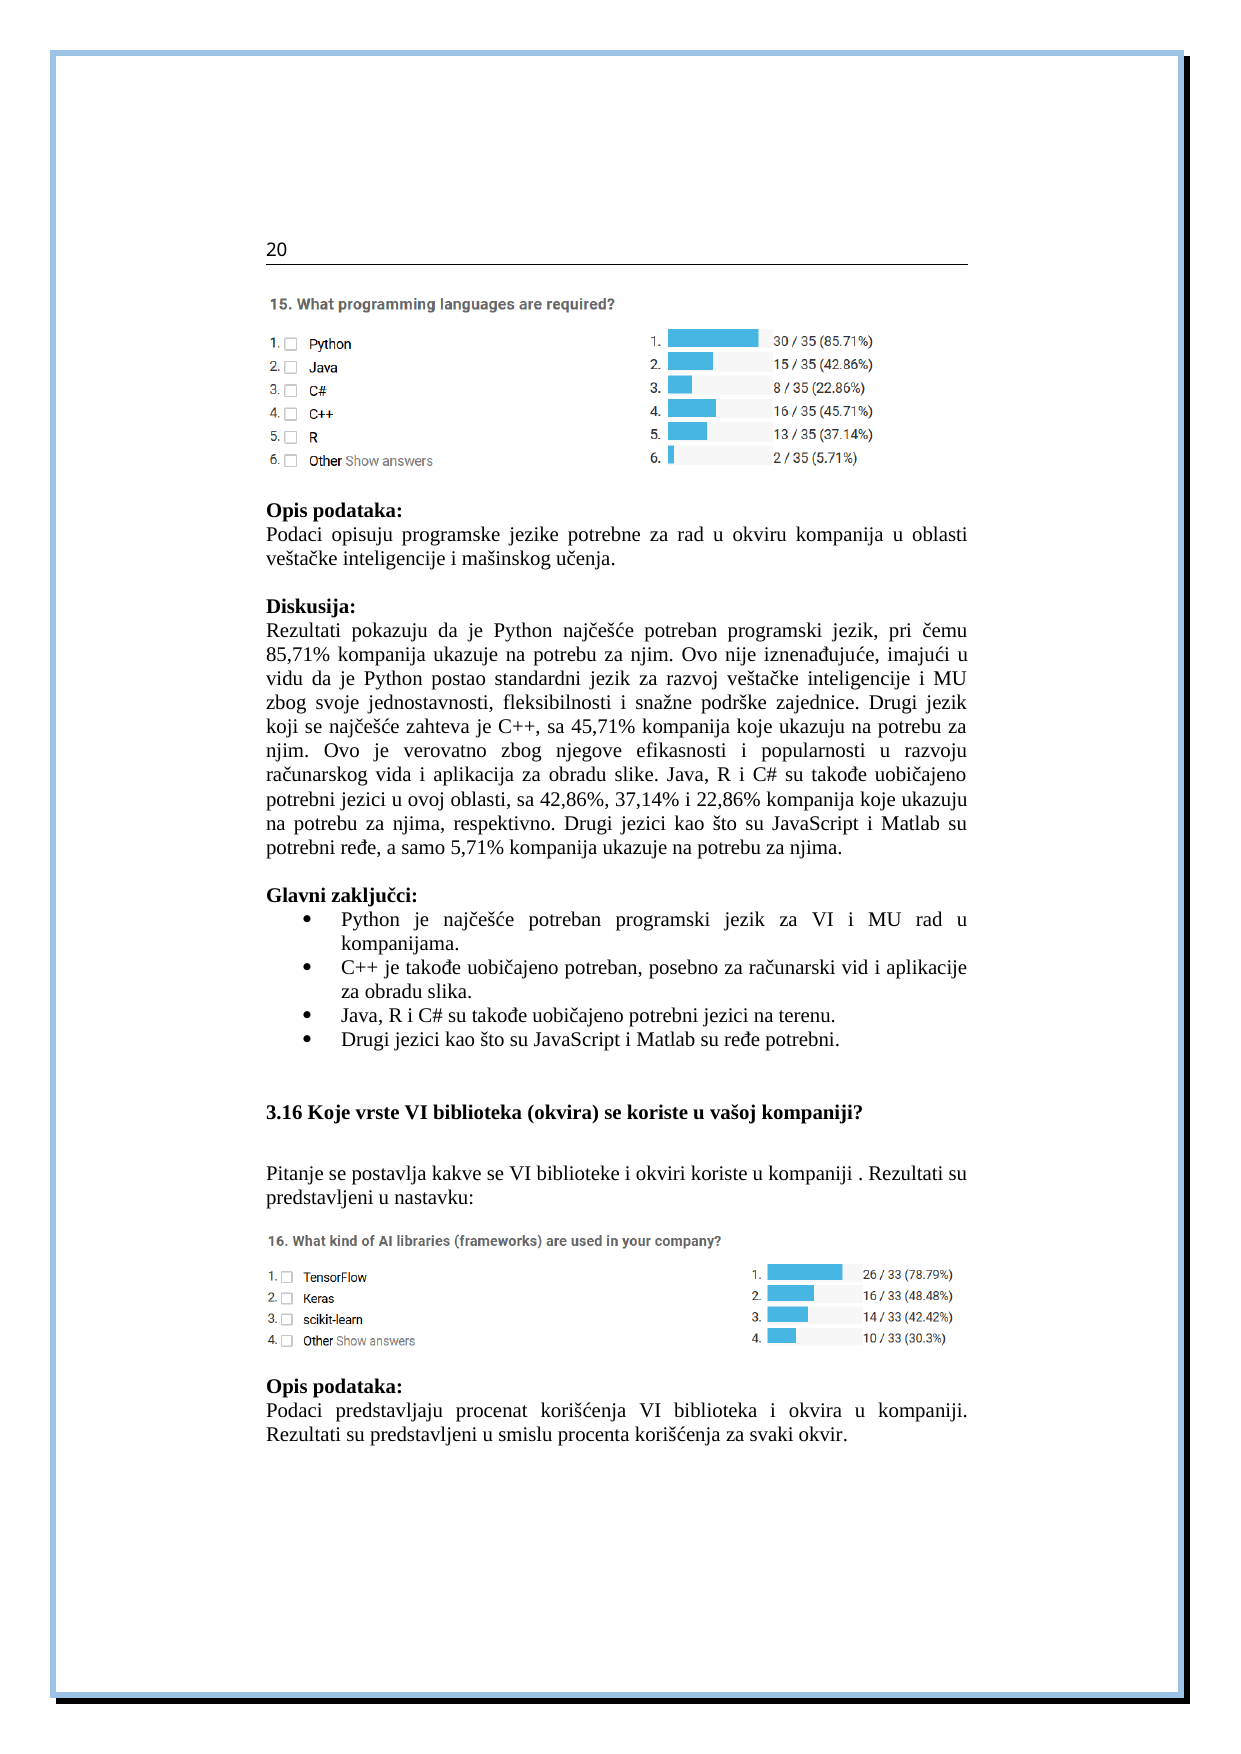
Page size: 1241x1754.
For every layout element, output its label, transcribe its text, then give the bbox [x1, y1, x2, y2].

list Python je najčešće potreban programski jezik za VI i MU rad u kompanijama. [303, 907, 968, 955]
text Opis podataka: [266, 498, 968, 522]
text Rezultati pokazuju da je Python najčešće potreban programski jezik, pri čemu 85,71% kompanija ukazuje na potrebu za njim. Ovo nije iznenađujuće, imajući u vidu da je Python postao standardni jezik za razvoj veštačke inteligencije i MU zbog svoje jednostavnosti, fleksibilnosti i snažne podrške zajednice. Drugi jezik koji se najčešće zahteva je C++, sa 45,71% kompanija koje ukazuju na potrebu za njim. Ovo je verovatno zbog njegove efikasnosti i popularnosti u razvoju računarskog vida i aplikacija za obradu slike. Java, R i C# su takođe uobičajeno potrebni jezici u ovoj oblasti, sa 42,86%, 37,14% i 22,86% kompanija koje ukazuju na potrebu za njima, respektivno. Drugi jezici kao što su JavaScript i Matlab su potrebni ređe, a samo 5,71% kompanija ukazuje na potrebu za njima. [266, 618, 968, 859]
list Drugi jezici kao što su JavaScript i Matlab su ređe potrebni. [303, 1027, 968, 1051]
text Podaci predstavljaju procenat korišćenja VI biblioteka i okvira u kompaniji. Rezultati su predstavljeni u smislu procenta korišćenja za svaki okvir. [266, 1398, 968, 1446]
text Pitanje se postavlja kakve se VI biblioteke i okviri koriste u kompaniji . Rezultati su predstavljeni u nastavku: [266, 1161, 968, 1209]
picture [265, 295, 879, 474]
text Opis podataka: [266, 1374, 968, 1398]
list Java, R i C# su takođe uobičajeno potrebni jezici na terenu. [303, 1003, 968, 1027]
text 3.16 Koje vrste VI biblioteka (okvira) se koriste u vašoj kompaniji? [266, 1100, 968, 1124]
text Glavni zaključci: [266, 883, 968, 907]
text Podaci opisuju programske jezike potrebne za rad u okviru kompanija u oblasti veštačke inteligencije i mašinskog učenja. [266, 522, 968, 570]
text Diskusija: [266, 594, 968, 618]
picture [265, 1233, 957, 1350]
list C++ je takođe uobičajeno potreban, posebno za računarski vid i aplikacije za obradu slika. [303, 955, 968, 1003]
